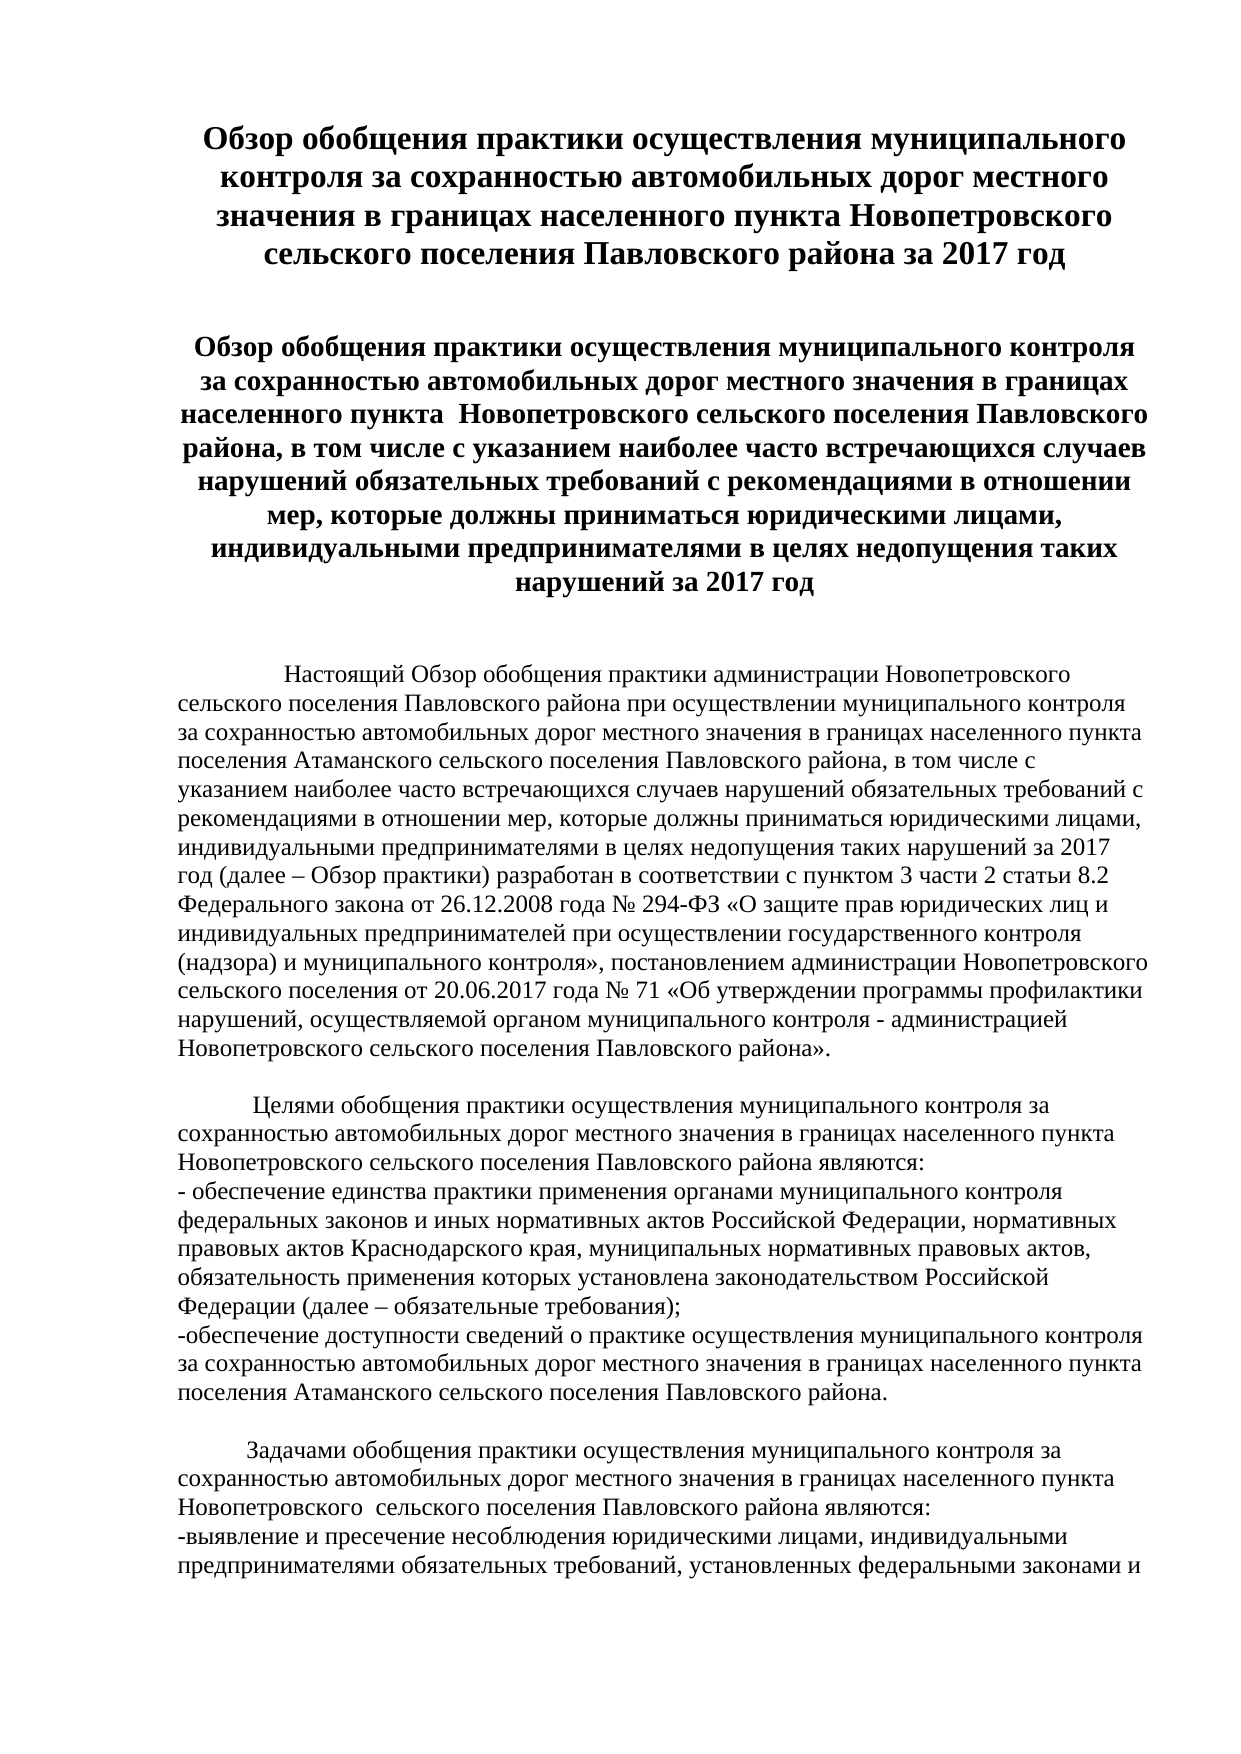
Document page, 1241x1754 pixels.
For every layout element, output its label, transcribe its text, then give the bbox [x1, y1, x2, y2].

text Настоящий Обзор обобщения практики администрации Новопетровского сельского поселения Павловского района при осуществлении муниципального контроля за сохранностью автомобильных дорог местного значения в границах населенного пункта поселения Атаманского сельского поселения Павловского района, в том числе с указанием наиболее часто встречающихся случаев нарушений обязательных требований с рекомендациями в отношении мер, которые должны приниматься юридическими лицами, индивидуальными предпринимателями в целях недопущения таких нарушений за 2017 год (далее – Обзор практики) разработан в соответствии с пунктом 3 части 2 статьи 8.2 Федерального закона от 26.12.2008 года № 294-ФЗ «О защите прав юридических лиц и индивидуальных предпринимателей при осуществлении государственного контроля (надзора) и муниципального контроля», постановлением администрации Новопетровского сельского поселения от 20.06.2017 года № 71 «Об утверждении программы профилактики нарушений, осуществляемой органом муниципального контроля - администрацией Новопетровского сельского поселения Павловского района». [177, 659, 1152, 1062]
text Целями обобщения практики осуществления муниципального контроля за сохранностью автомобильных дорог местного значения в границах населенного пункта Новопетровского сельского поселения Павловского района являются: [177, 1090, 1152, 1176]
text - обеспечение единства практики применения органами муниципального контроля федеральных законов и иных нормативных актов Российской Федерации, нормативных правовых актов Краснодарского края, муниципальных нормативных правовых актов, обязательность применения которых установлена законодательством Российской Федерации (далее – обязательные требования); [177, 1176, 1152, 1320]
text Обзор обобщения практики осуществления муниципального контроля за сохранностью автомобильных дорог местного значения в границах населенного пункта Новопетровского сельского поселения Павловского района, в том числе с указанием наиболее часто встречающихся случаев нарушений обязательных требований с рекомендациями в отношении мер, которые должны приниматься юридическими лицами, индивидуальными предпринимателями в целях недопущения таких нарушений за 2017 год [177, 329, 1152, 598]
text -обеспечение доступности сведений о практике осуществления муниципального контроля за сохранностью автомобильных дорог местного значения в границах населенного пункта поселения Атаманского сельского поселения Павловского района. [177, 1320, 1152, 1406]
text Задачами обобщения практики осуществления муниципального контроля за сохранностью автомобильных дорог местного значения в границах населенного пункта Новопетровского сельского поселения Павловского района являются: [177, 1435, 1152, 1521]
text Обзор обобщения практики осуществления муниципального контроля за сохранностью автомобильных дорог местного значения в границах населенного пункта Новопетровского сельского поселения Павловского района за 2017 год [177, 118, 1152, 271]
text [177, 1521, 1152, 1578]
